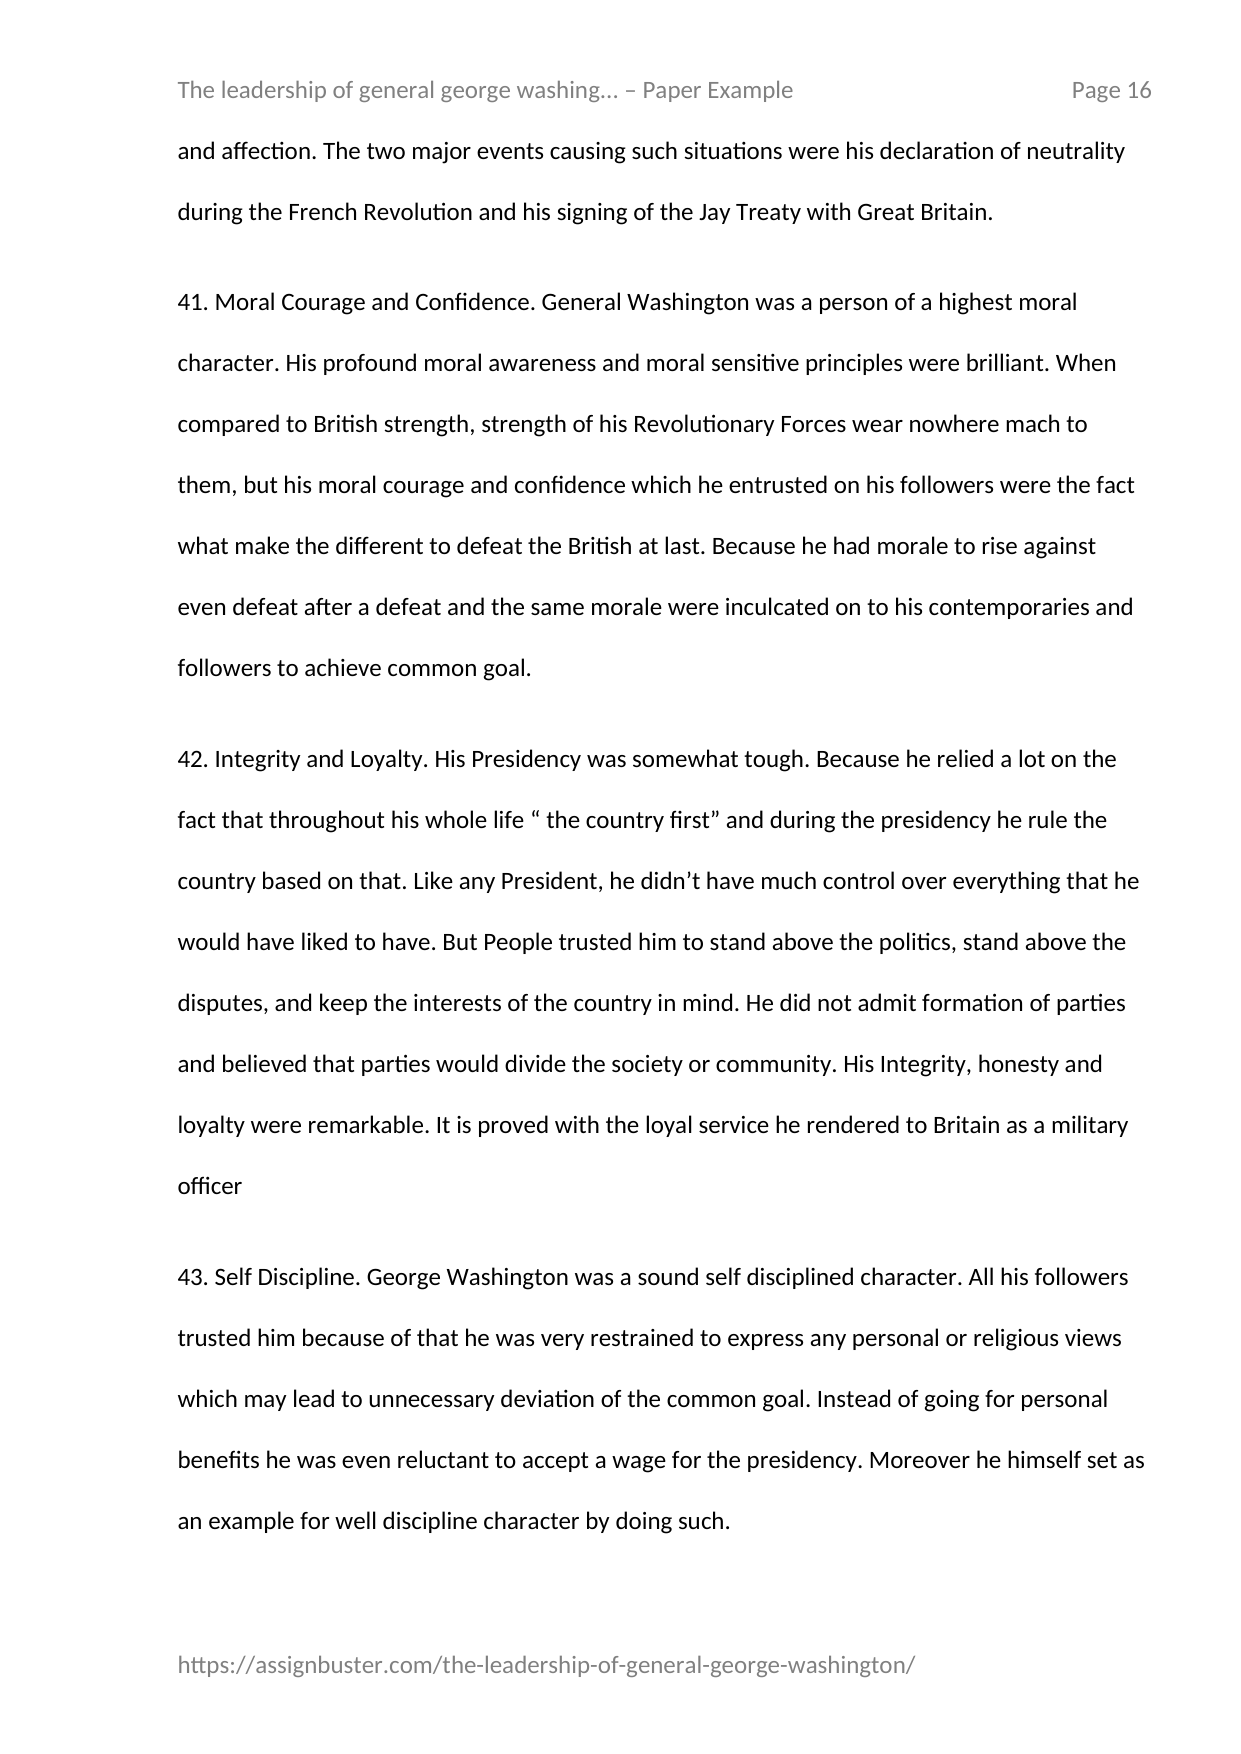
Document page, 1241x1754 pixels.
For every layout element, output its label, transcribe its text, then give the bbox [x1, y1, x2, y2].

text 42. Integrity and Loyalty. His Presidency was somewhat tough. Because he relied a lot on the fact that throughout his whole life “ the country first” and during the presidency he rule the country based on that. Like any President, he didn’t have much control over everything that he would have liked to have. But People trusted him to stand above the politics, stand above the disputes, and keep the interests of the country in mind. He did not admit formation of parties and believed that parties would divide the society or community. His Integrity, honesty and loyalty were remarkable. It is proved with the loyal service he rendered to Britain as a military officer [177, 743, 1152, 1201]
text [177, 135, 1152, 226]
text 43. Self Discipline. George Washington was a sound self disciplined character. All his followers trusted him because of that he was very restrained to express any personal or religious views which may lead to unnecessary deviation of the common goal. Instead of going for personal benefits he was even reluctant to accept a wage for the presidency. Moreover he himself set as an example for well discipline character by doing such. [177, 1261, 1152, 1536]
text 41. Moral Courage and Confidence. General Washington was a person of a highest moral character. His profound moral awareness and moral sensitive principles were brilliant. When compared to British strength, strength of his Revolutionary Forces wear nowhere mach to them, but his moral courage and confidence which he entrusted on his followers were the fact what make the different to defeat the British at last. Because he had morale to rise against even defeat after a defeat and the same morale were inculcated on to his contemporaries and followers to achieve common goal. [177, 286, 1152, 683]
